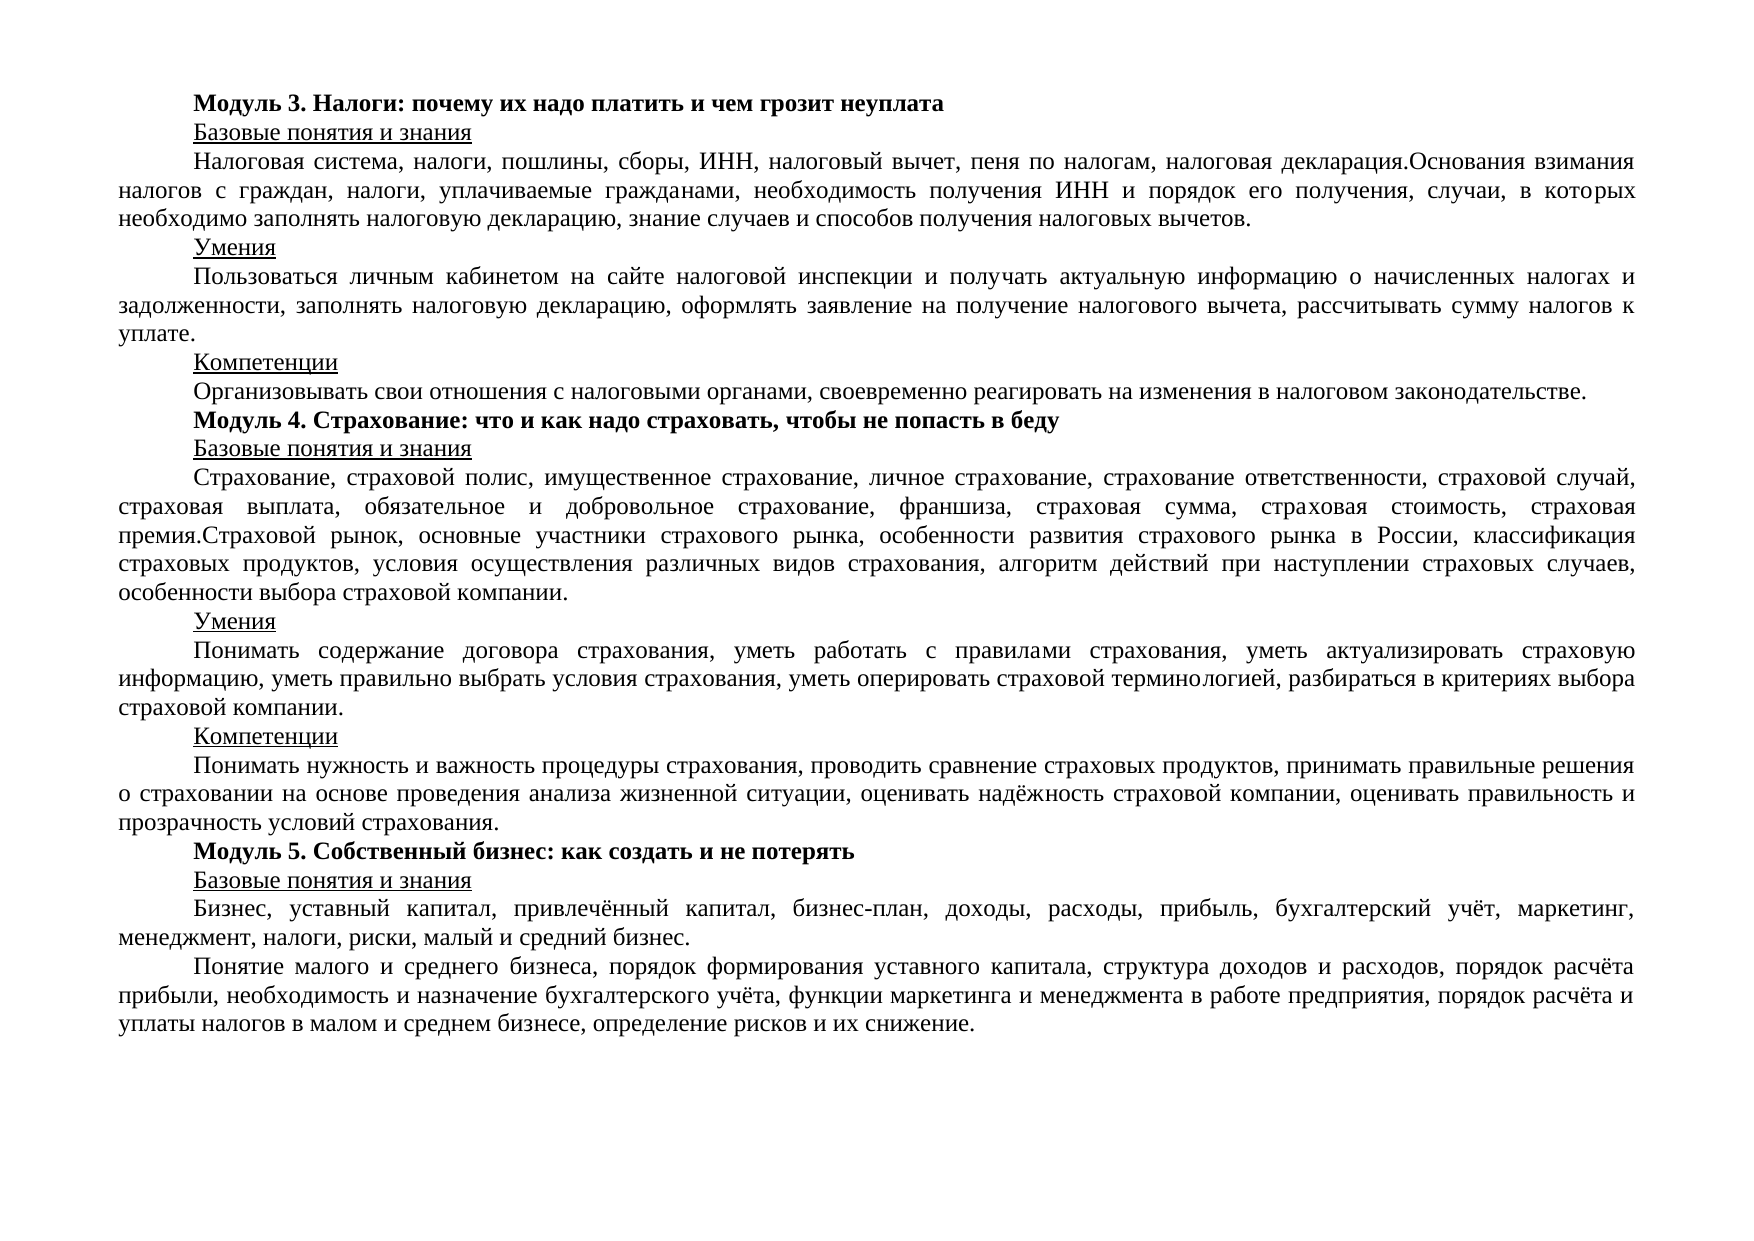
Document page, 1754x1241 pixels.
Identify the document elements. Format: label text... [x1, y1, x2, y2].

text Страхование, страховой полис, имущественное страхование, личное страхование, страхование ответственности, страховой случай, страховая выплата, обязательное и добровольное страхование, франшиза, страховая сумма, страховая стоимость, страховая премия.Страховой рынок, основные участники страхового рынка, особенности развития страхового рынка в России, классификация страховых продуктов, условия осуществления различных видов страхования, алгоритм действий при наступлении страховых случаев, особенности выбора страховой компании. [118, 462, 1636, 606]
text Модуль 4. Страхование: что и как надо страховать, чтобы не попасть в беду [118, 405, 1636, 433]
text Бизнес, уставный капитал, привлечённый капитал, бизнес-план, доходы, расходы, прибыль, бухгалтерский учёт, маркетинг, менеджмент, налоги, риски, малый и средний бизнес. [118, 893, 1636, 951]
text Умения [118, 232, 1636, 261]
text Компетенции [118, 721, 1636, 750]
text Понимать содержание договора страхования, уметь работать с правилами страхования, уметь актуализировать страховую информацию, уметь правильно выбрать условия страхования, уметь оперировать страховой терминологией, разбираться в критериях выбора страховой компании. [118, 635, 1636, 721]
text Пользоваться личным кабинетом на сайте налоговой инспекции и получать актуальную информацию о начисленных налогах и задолженности, заполнять налоговую декларацию, оформлять заявление на получение налогового вычета, рассчитывать сумму налогов к уплате. [118, 261, 1636, 347]
text Базовые понятия и знания [118, 117, 1636, 146]
text Модуль 5. Собственный бизнес: как создать и не потерять [118, 836, 1636, 865]
text Организовывать свои отношения с налоговыми органами, своевременно реагировать на изменения в налоговом законодательстве. [118, 376, 1636, 405]
text Компетенции [118, 347, 1636, 376]
text Умения [118, 606, 1636, 635]
text Понимать нужность и важность процедуры страхования, проводить сравнение страховых продуктов, принимать правильные решения о страховании на основе проведения анализа жизненной ситуации, оценивать надёжность страховой компании, оценивать правильность и прозрачность условий страхования. [118, 750, 1636, 836]
text Модуль 3. Налоги: почему их надо платить и чем грозит неуплата [118, 88, 1636, 117]
text Базовые понятия и знания [118, 865, 1636, 893]
text Базовые понятия и знания [118, 433, 1636, 462]
text Понятие малого и среднего бизнеса, порядок формирования уставного капитала, структура доходов и расходов, порядок расчёта прибыли, необходимость и назначение бухгалтерского учёта, функции маркетинга и менеджмента в работе предприятия, порядок расчёта и уплаты налогов в малом и среднем бизнесе, определение рисков и их снижение. [118, 951, 1636, 1037]
text Налоговая система, налоги, пошлины, сборы, ИНН, налоговый вычет, пеня по налогам, налоговая декларация.Основания взимания налогов с граждан, налоги, уплачиваемые гражданами, необходимость получения ИНН и порядок его получения, случаи, в которых необходимо заполнять налоговую декларацию, знание случаев и способов получения налоговых вычетов. [118, 146, 1636, 232]
